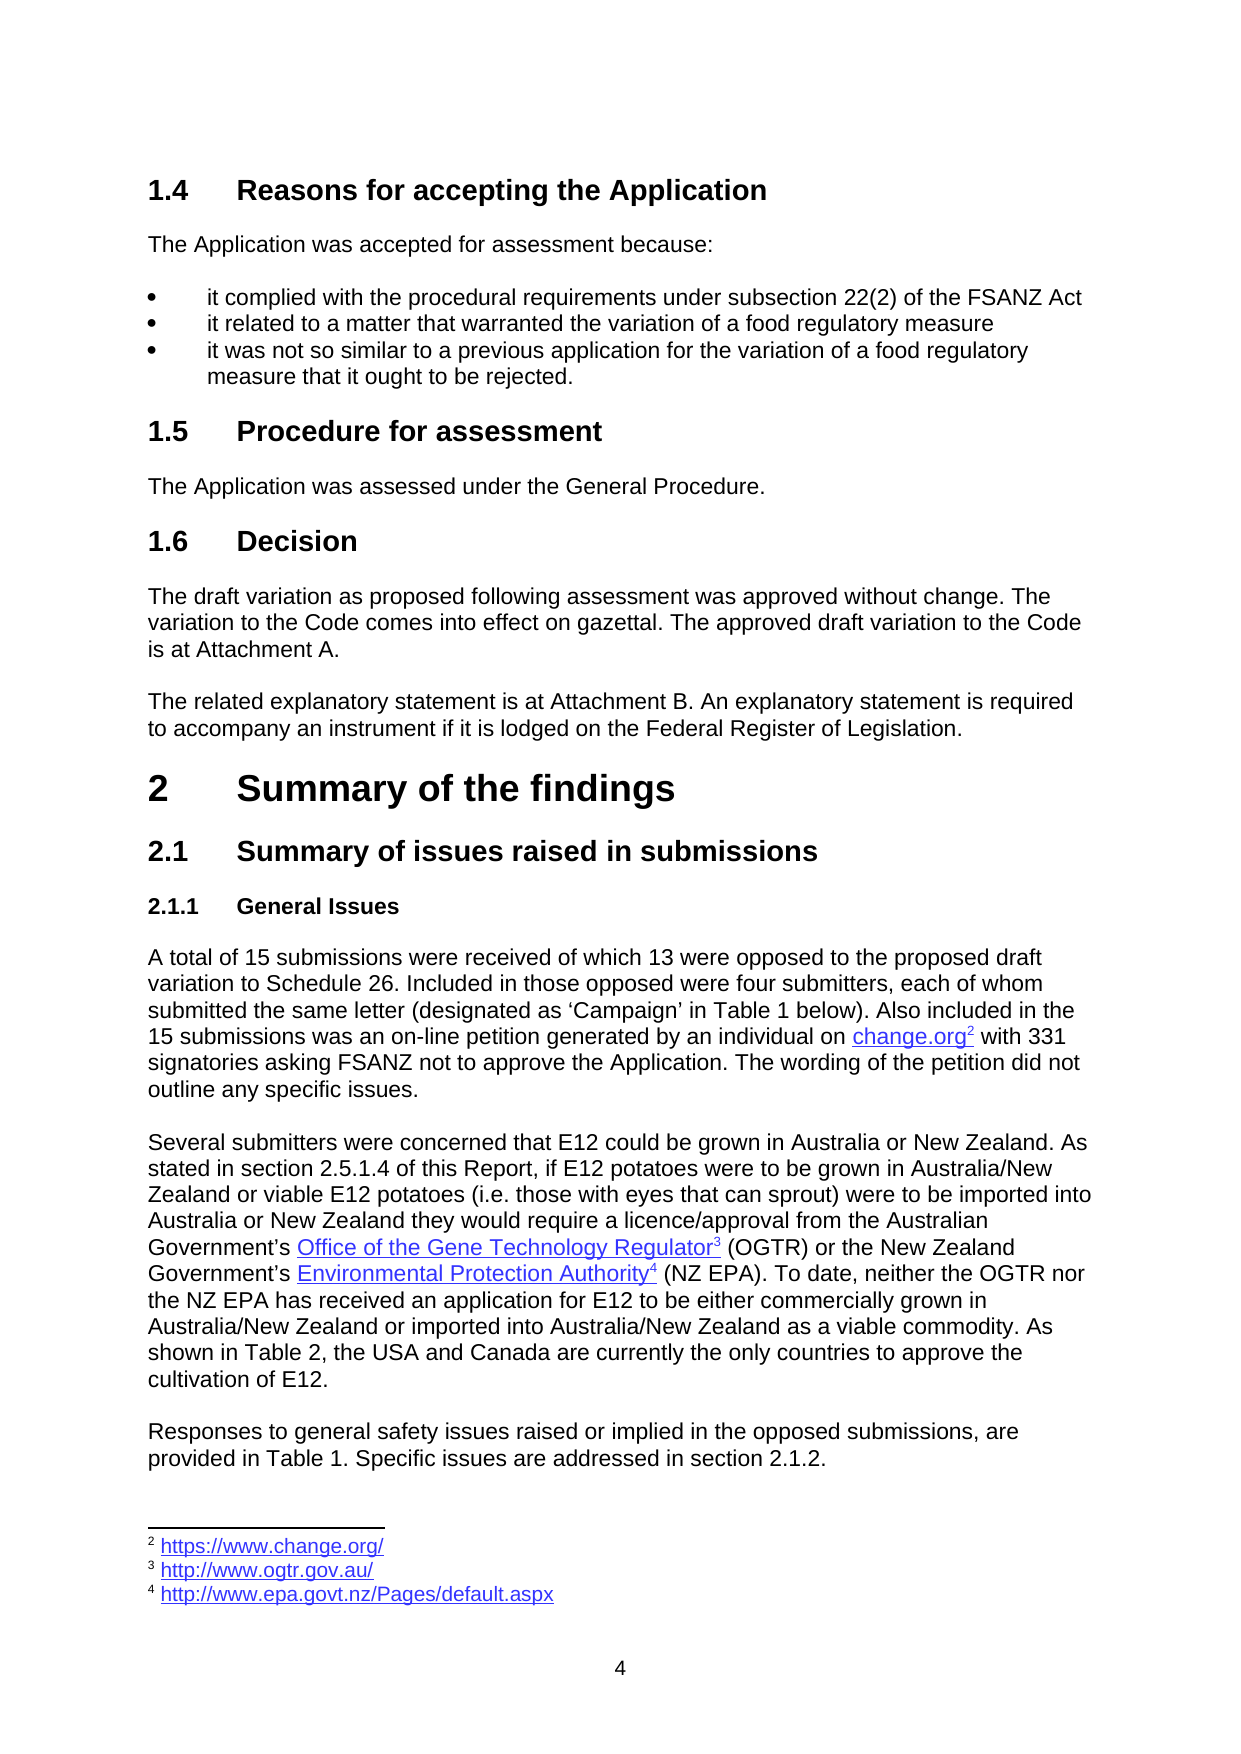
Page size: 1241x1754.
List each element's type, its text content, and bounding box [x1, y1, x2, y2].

subtitle 1.5 Procedure for assessment [148, 414, 1092, 448]
text The Application was accepted for assessment because: [148, 231, 1092, 258]
list it related to a matter that warranted the variation of a food regulatory measure [148, 310, 1092, 337]
text The related explanatory statement is at Attachment B. An explanatory statement is required to accompany an instrument if it is lodged on the Federal Register of Legislation. [148, 688, 1092, 741]
subtitle 2.1.1 General Issues [148, 893, 1092, 919]
text Several submitters were concerned that E12 could be grown in Australia or New Zealand. As stated in section 2.5.1.4 of this Report, if E12 potatoes were to be grown in Australia/New Zealand or viable E12 potatoes (i.e. those with eyes that can sprout) were to be imported into Australia or New Zealand they would require a licence/approval from the Australian Government’s Office of the Gene Technology Regulator (OGTR) or the New Zealand Government’s Environmental Protection Authority (NZ EPA). To date, neither the OGTR nor the NZ EPA has received an application for E12 to be either commercially grown in Australia/New Zealand or imported into Australia/New Zealand as a viable commodity. As shown in Table 2, the USA and Canada are currently the only countries to approve the cultivation of E12. [148, 1128, 1092, 1392]
subtitle 2.1 Summary of issues raised in submissions [148, 834, 1092, 868]
text The Application was assessed under the General Procedure. [148, 473, 1092, 499]
text Responses to general safety issues raised or implied in the opposed submissions, are provided in Table 1. Specific issues are addressed in section 2.1.2. [148, 1418, 1092, 1471]
text The draft variation as proposed following assessment was approved without change. The variation to the Code comes into effect on gazettal. The approved draft variation to the Code is at Attachment A. [148, 583, 1092, 662]
list it was not so similar to a previous application for the variation of a food regulatory measure that it ought to be rejected. [148, 337, 1092, 389]
subtitle 1.4 Reasons for accepting the Application [148, 173, 1092, 206]
subtitle 1.6 Decision [148, 524, 1092, 558]
subtitle 2 Summary of the findings [148, 766, 1092, 809]
text A total of 15 submissions were received of which 13 were opposed to the proposed draft variation to Schedule 26. Included in those opposed were four submitters, each of whom submitted the same letter (designated as ‘Campaign’ in Table 1 below). Also included in the 15 submissions was an on-line petition generated by an individual on change.org with 331 signatories asking FSANZ not to approve the Application. The wording of the petition did not outline any specific issues. [148, 944, 1092, 1102]
list it complied with the procedural requirements under subsection 22(2) of the FSANZ Act [148, 284, 1092, 310]
